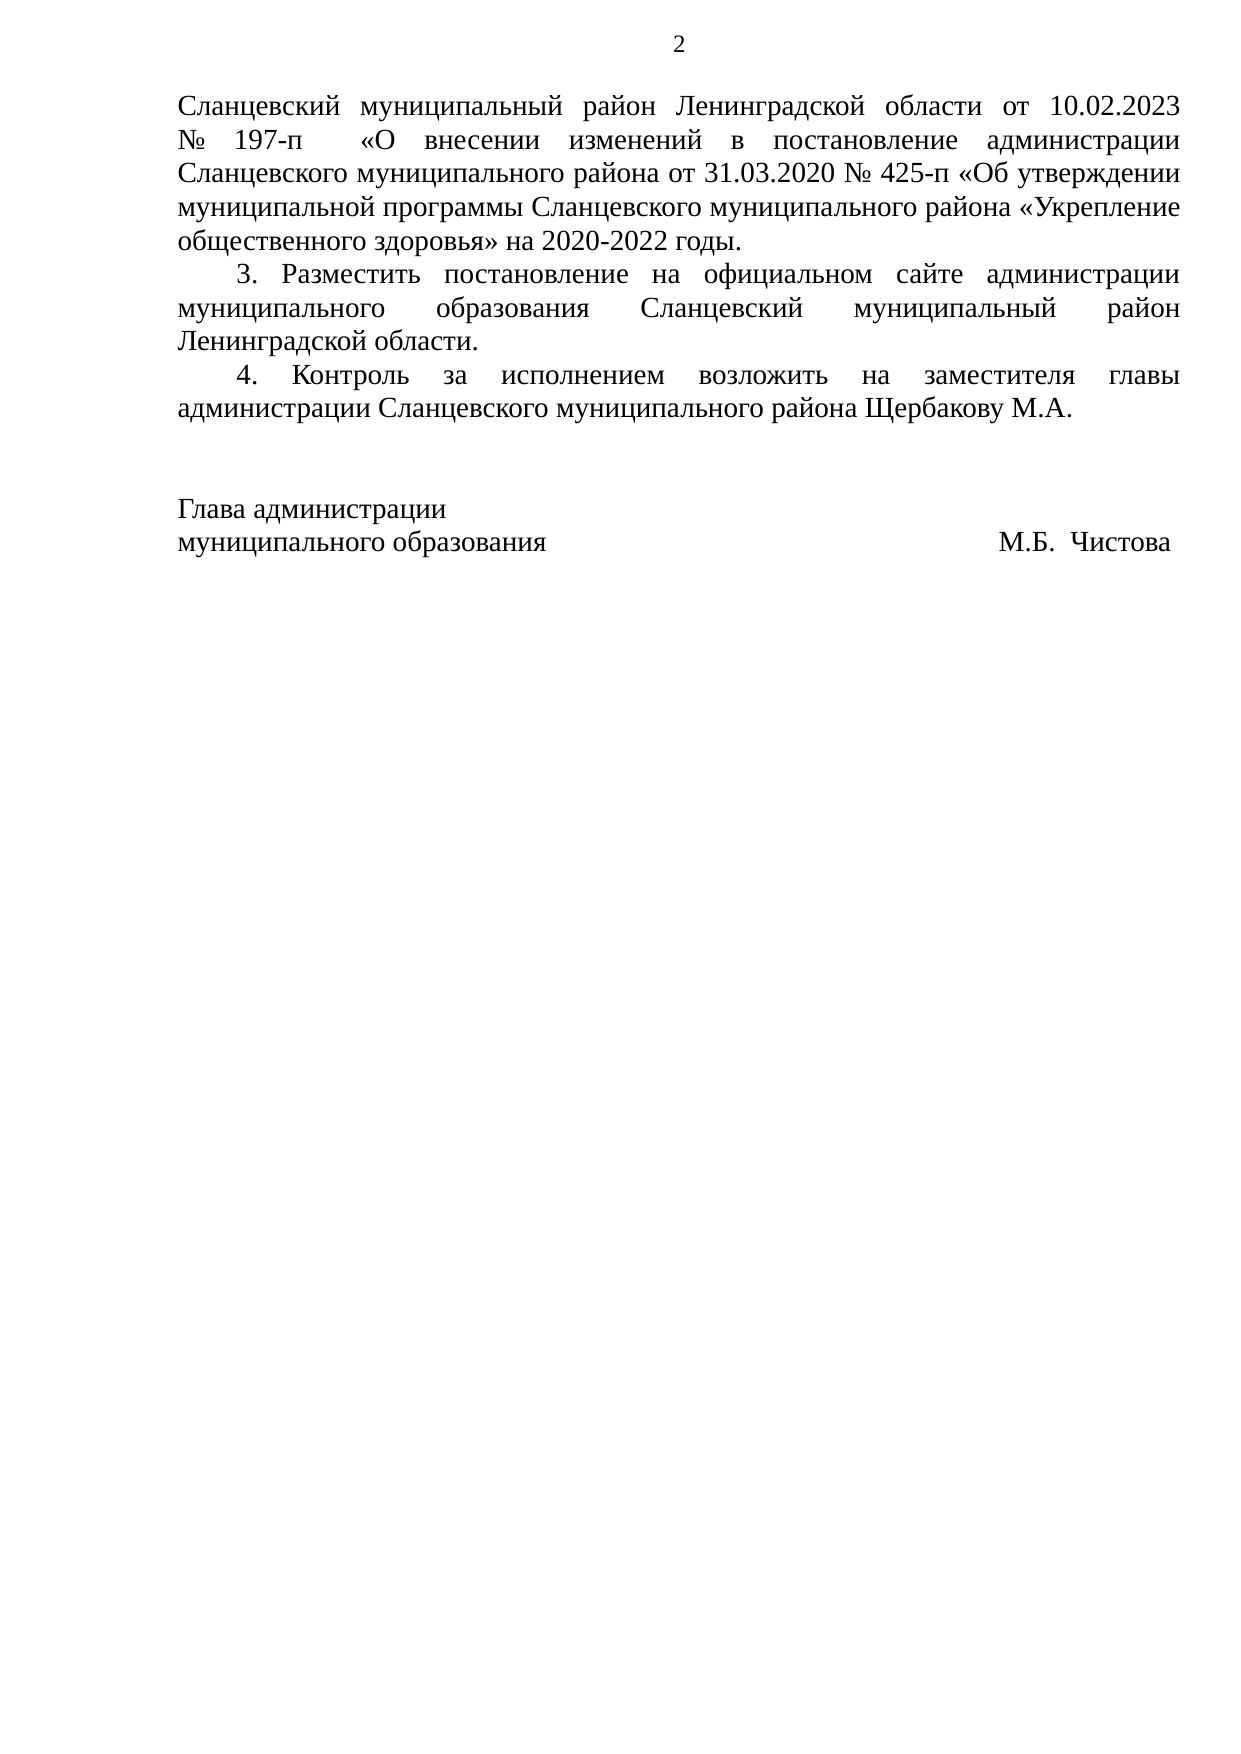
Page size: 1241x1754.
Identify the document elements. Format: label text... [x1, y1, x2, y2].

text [177, 88, 1181, 256]
text 4. Контроль за исполнением возложить на заместителя главы администрации Сланцевского муниципального района Щербакову М.А. [177, 357, 1181, 424]
text Глава администрации [177, 491, 1181, 524]
text 3. Разместить постановление на официальном сайте администрации муниципального образования Сланцевский муниципальный район Ленинградской области. [177, 256, 1181, 357]
text муниципального образования М.Б. Чистова [177, 524, 1181, 558]
